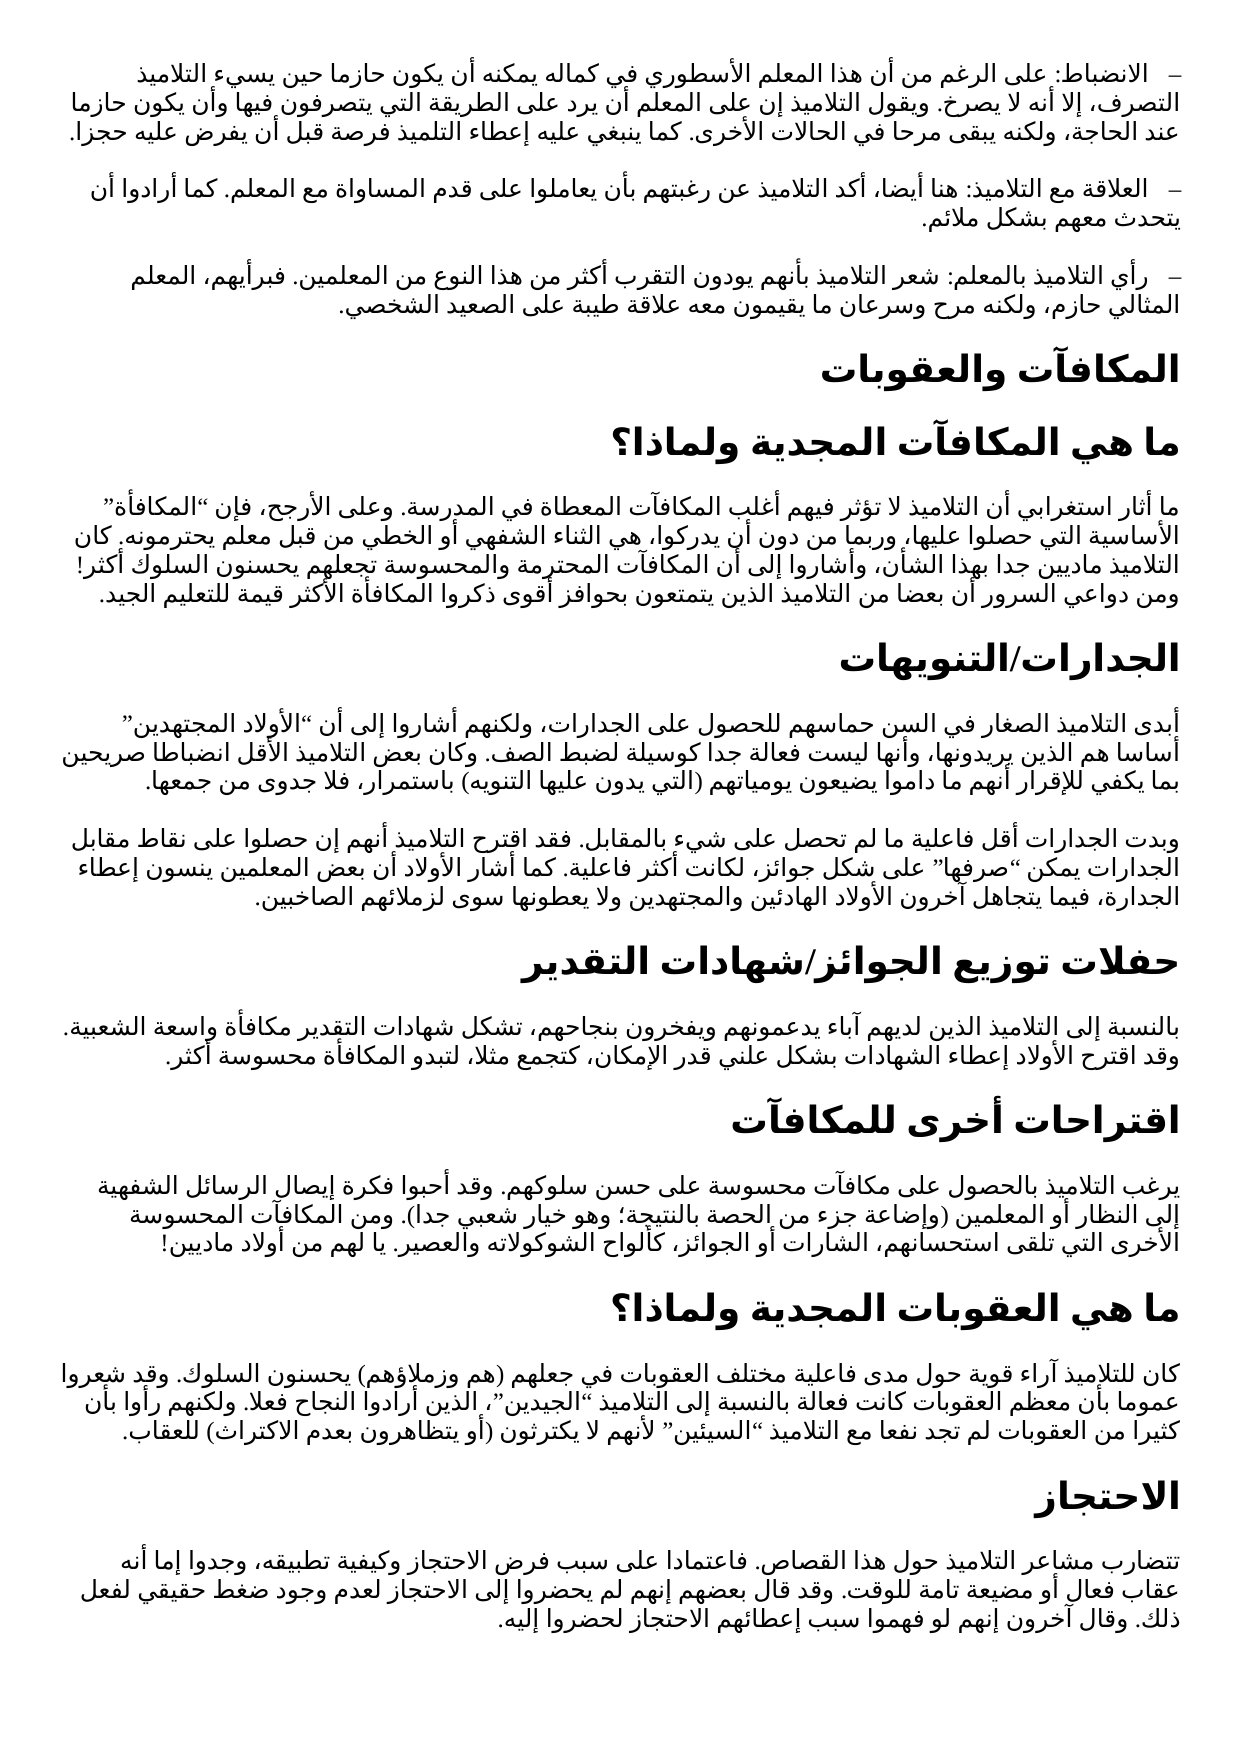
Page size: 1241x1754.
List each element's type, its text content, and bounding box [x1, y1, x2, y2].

text – الانضباط: على الرغم من أن هذا المعلم الأسطوري في كماله يمكنه أن يكون حازما حين يسيء التلاميذ التصرف، إلا أنه لا يصرخ. ويقول التلاميذ إن على المعلم أن يرد على الطريقة التي يتصرفون فيها وأن يكون حازما عند الحاجة، ولكنه يبقى مرحا في الحالات الأخرى. كما ينبغي عليه إعطاء التلميذ فرصة قبل أن يفرض عليه حجزا. [59, 59, 1181, 145]
text وبدت الجدارات أقل فاعلية ما لم تحصل على شيء بالمقابل. فقد اقترح التلاميذ أنهم إن حصلوا على نقاط مقابل الجدارات يمكن “صرفها” على شكل جوائز، لكانت أكثر فاعلية. كما أشار الأولاد أن بعض المعلمين ينسون إعطاء الجدارة، فيما يتجاهل آخرون الأولاد الهادئين والمجتهدين ولا يعطونها سوى لزملائهم الصاخبين. [59, 824, 1181, 911]
text ما هي العقوبات المجدية ولماذا؟ [59, 1286, 1181, 1329]
text حفلات توزيع الجوائز/شهادات التقدير [59, 940, 1181, 983]
text ما أثار استغرابي أن التلاميذ لا تؤثر فيهم أغلب المكافآت المعطاة في المدرسة. وعلى الأرجح، فإن “المكافأة” الأساسية التي حصلوا عليها، وربما من دون أن يدركوا، هي الثناء الشفهي أو الخطي من قبل معلم يحترمونه. كان التلاميذ ماديين جدا بهذا الشأن، وأشاروا إلى أن المكافآت المحترمة والمحسوسة تجعلهم يحسنون السلوك أكثر! ومن دواعي السرور أن بعضا من التلاميذ الذين يتمتعون بحوافز أقوى ذكروا المكافأة الأكثر قيمة للتعليم الجيد. [59, 492, 1181, 607]
text الاحتجاز [59, 1474, 1181, 1517]
text تتضارب مشاعر التلاميذ حول هذا القصاص. فاعتمادا على سبب فرض الاحتجاز وكيفية تطبيقه، وجدوا إما أنه عقاب فعال أو مضيعة تامة للوقت. وقد قال بعضهم إنهم لم يحضروا إلى الاحتجاز لعدم وجود ضغط حقيقي لفعل ذلك. وقال آخرون إنهم لو فهموا سبب إعطائهم الاحتجاز لحضروا إليه. [59, 1546, 1181, 1633]
text يرغب التلاميذ بالحصول على مكافآت محسوسة على حسن سلوكهم. وقد أحبوا فكرة إيصال الرسائل الشفهية إلى النظار أو المعلمين (وإضاعة جزء من الحصة بالنتيجة؛ وهو خيار شعبي جدا). ومن المكافآت المحسوسة الأخرى التي تلقى استحسانهم، الشارات أو الجوائز، كألواح الشوكولاته والعصير. يا لهم من أولاد ماديين! [59, 1171, 1181, 1257]
text بالنسبة إلى التلاميذ الذين لديهم آباء يدعمونهم ويفخرون بنجاحهم، تشكل شهادات التقدير مكافأة واسعة الشعبية. وقد اقترح الأولاد إعطاء الشهادات بشكل علني قدر الإمكان، كتجمع مثلا، لتبدو المكافأة محسوسة أكثر. [59, 1012, 1181, 1069]
text – رأي التلاميذ بالمعلم: شعر التلاميذ بأنهم يودون التقرب أكثر من هذا النوع من المعلمين. فبرأيهم، المعلم المثالي حازم، ولكنه مرح وسرعان ما يقيمون معه علاقة طيبة على الصعيد الشخصي. [59, 261, 1181, 319]
text الجدارات/التنويهات [59, 637, 1181, 680]
text المكافآت والعقوبات [59, 348, 1181, 391]
text ما هي المكافآت المجدية ولماذا؟ [59, 420, 1181, 463]
text أبدى التلاميذ الصغار في السن حماسهم للحصول على الجدارات، ولكنهم أشاروا إلى أن “الأولاد المجتهدين” أساسا هم الذين يريدونها، وأنها ليست فعالة جدا كوسيلة لضبط الصف. وكان بعض التلاميذ الأقل انضباطا صريحين بما يكفي للإقرار أنهم ما داموا يضيعون يومياتهم (التي يدون عليها التنويه) باستمرار، فلا جدوى من جمعها. [59, 709, 1181, 795]
text – العلاقة مع التلاميذ: هنا أيضا، أكد التلاميذ عن رغبتهم بأن يعاملوا على قدم المساواة مع المعلم. كما أرادوا أن يتحدث معهم بشكل ملائم. [59, 174, 1181, 232]
text اقتراحات أخرى للمكافآت [59, 1099, 1181, 1142]
text كان للتلاميذ آراء قوية حول مدى فاعلية مختلف العقوبات في جعلهم (هم وزملاؤهم) يحسنون السلوك. وقد شعروا عموما بأن معظم العقوبات كانت فعالة بالنسبة إلى التلاميذ “الجيدين”، الذين أرادوا النجاح فعلا. ولكنهم رأوا بأن كثيرا من العقوبات لم تجد نفعا مع التلاميذ “السيئين” لأنهم لا يكترثون (أو يتظاهرون بعدم الاكتراث) للعقاب. [59, 1359, 1181, 1445]
